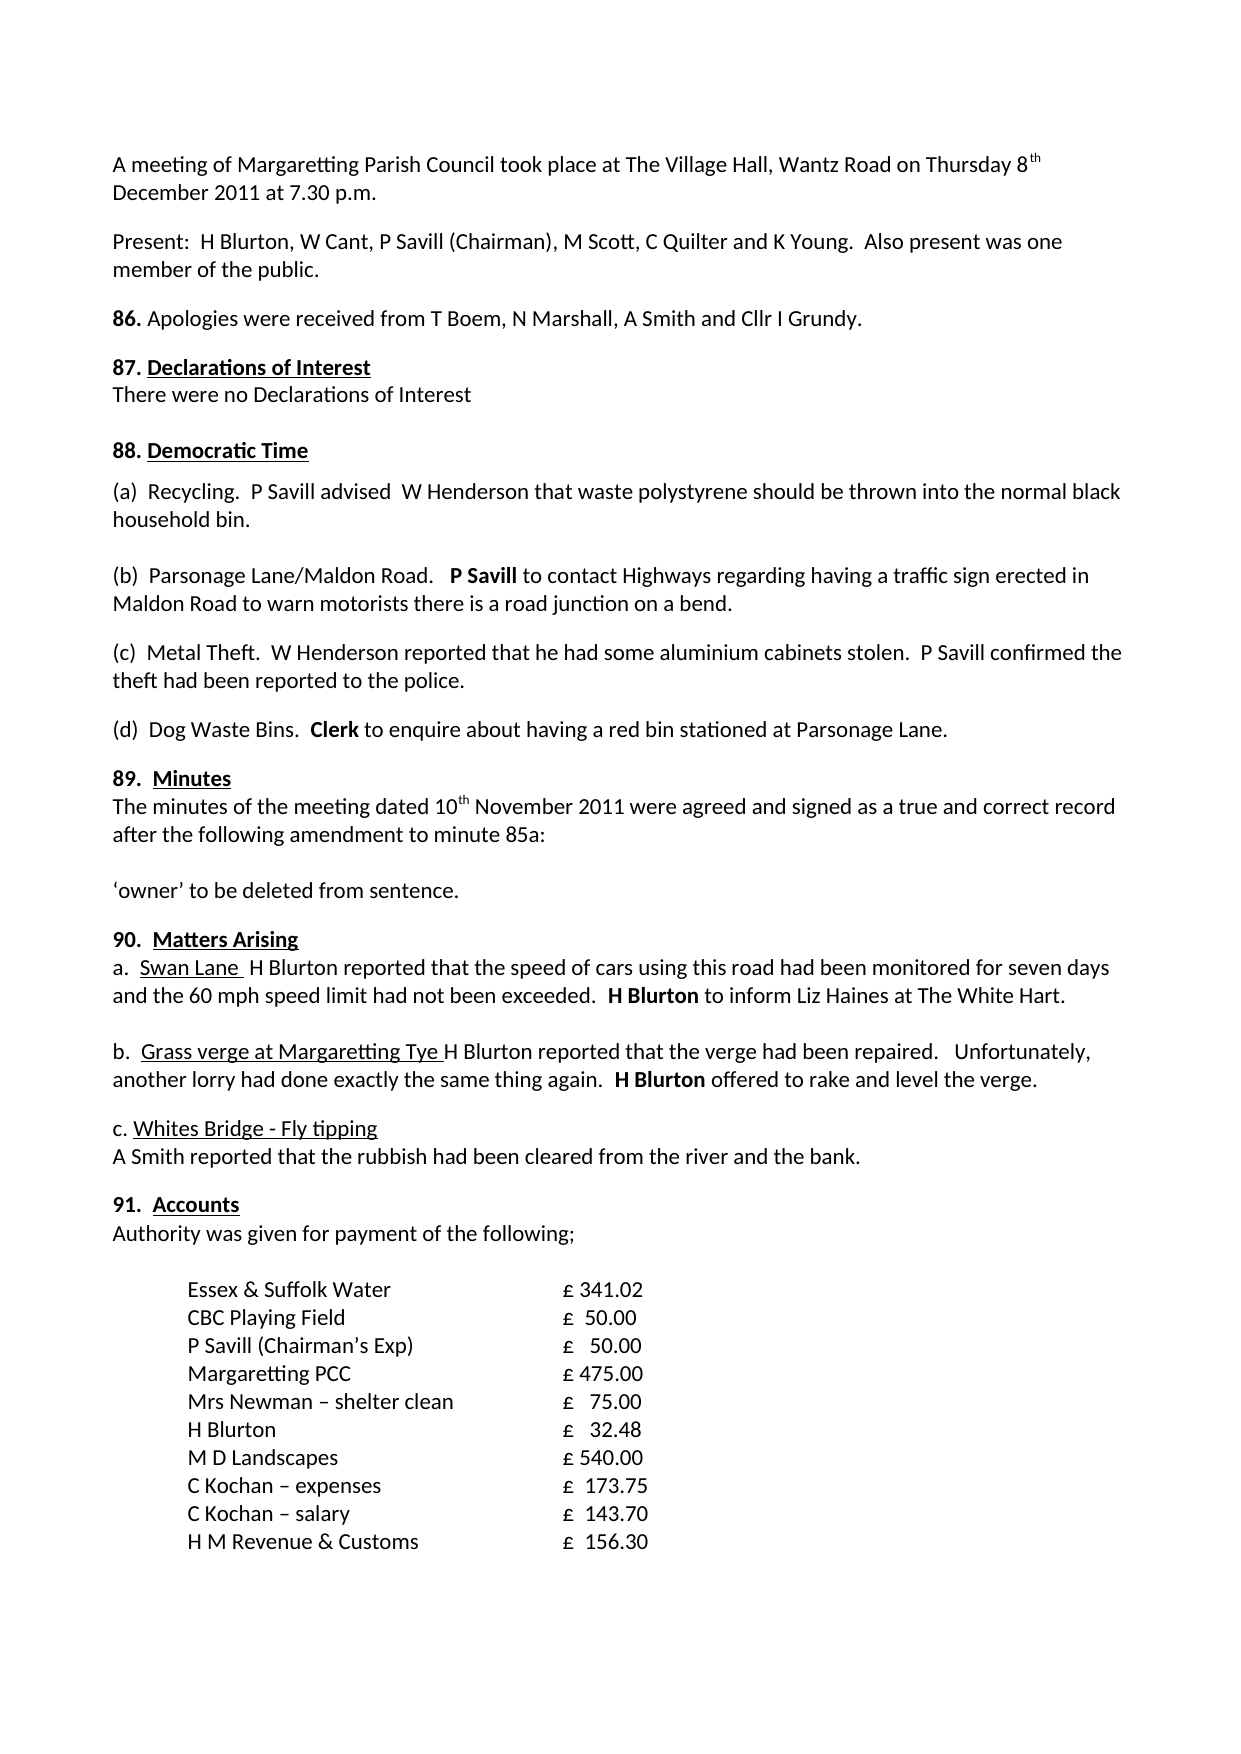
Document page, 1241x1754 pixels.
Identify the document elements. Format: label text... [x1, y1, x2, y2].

text The minutes of the meeting dated 10th November 2011 were agreed and signed as a true and correct record after the following amendment to minute 85a: [112, 792, 1128, 848]
text Margaretting PCC £ 475.00 [112, 1359, 1128, 1387]
text 90. Matters Arising [112, 925, 1128, 953]
text 91. Accounts [112, 1191, 1128, 1219]
text 87. Declarations of Interest [112, 353, 1128, 381]
text C Kochan – expenses £ 173.75 [112, 1471, 1128, 1499]
text There were no Declarations of Interest [112, 381, 1128, 409]
text (a) Recycling. P Savill advised W Henderson that waste polystyrene should be thrown into the normal black household bin. [112, 477, 1128, 533]
text Essex & Suffolk Water £ 341.02 [112, 1275, 1128, 1303]
text 88. Democratic Time [112, 437, 1128, 465]
text b. Grass verge at Margaretting Tye H Blurton reported that the verge had been repaired. Unfortunately, another lorry had done exactly the same thing again. H Blurton offered to rake and level the verge. [112, 1037, 1128, 1093]
text (b) Parsonage Lane/Maldon Road. P Savill to contact Highways regarding having a traffic sign erected in Maldon Road to warn motorists there is a road junction on a bend. [112, 561, 1128, 617]
text A meeting of Margaretting Parish Council took place at The Village Hall, Wantz Road on Thursday 8th December 2011 at 7.30 p.m. [112, 150, 1128, 206]
text P Savill (Chairman’s Exp) £ 50.00 [112, 1331, 1128, 1359]
text A Smith reported that the rubbish had been cleared from the river and the bank. [112, 1142, 1128, 1170]
text CBC Playing Field £ 50.00 [112, 1303, 1128, 1331]
text (c) Metal Theft. W Henderson reported that he had some aluminium cabinets stolen. P Savill confirmed the theft had been reported to the police. [112, 638, 1128, 694]
text Mrs Newman – shelter clean £ 75.00 [112, 1387, 1128, 1415]
text (d) Dog Waste Bins. Clerk to enquire about having a red bin stationed at Parsonage Lane. [112, 715, 1128, 743]
text a. Swan Lane H Blurton reported that the speed of cars using this road had been monitored for seven days and the 60 mph speed limit had not been exceeded. H Blurton to inform Liz Haines at The White Hart. [112, 953, 1128, 1009]
text H M Revenue & Customs £ 156.30 [112, 1527, 1128, 1555]
text c. Whites Bridge - Fly tipping [112, 1114, 1128, 1142]
text 89. Minutes [112, 764, 1128, 792]
text Present: H Blurton, W Cant, P Savill (Chairman), M Scott, C Quilter and K Young. Also present was one member of the public. [112, 227, 1128, 283]
text C Kochan – salary £ 143.70 [112, 1499, 1128, 1527]
text H Blurton £ 32.48 [112, 1415, 1128, 1443]
text Authority was given for payment of the following; [112, 1219, 1128, 1247]
text M D Landscapes £ 540.00 [112, 1443, 1128, 1471]
text ‘owner’ to be deleted from sentence. [112, 876, 1128, 904]
text 86. Apologies were received from T Boem, N Marshall, A Smith and Cllr I Grundy. [112, 304, 1128, 332]
